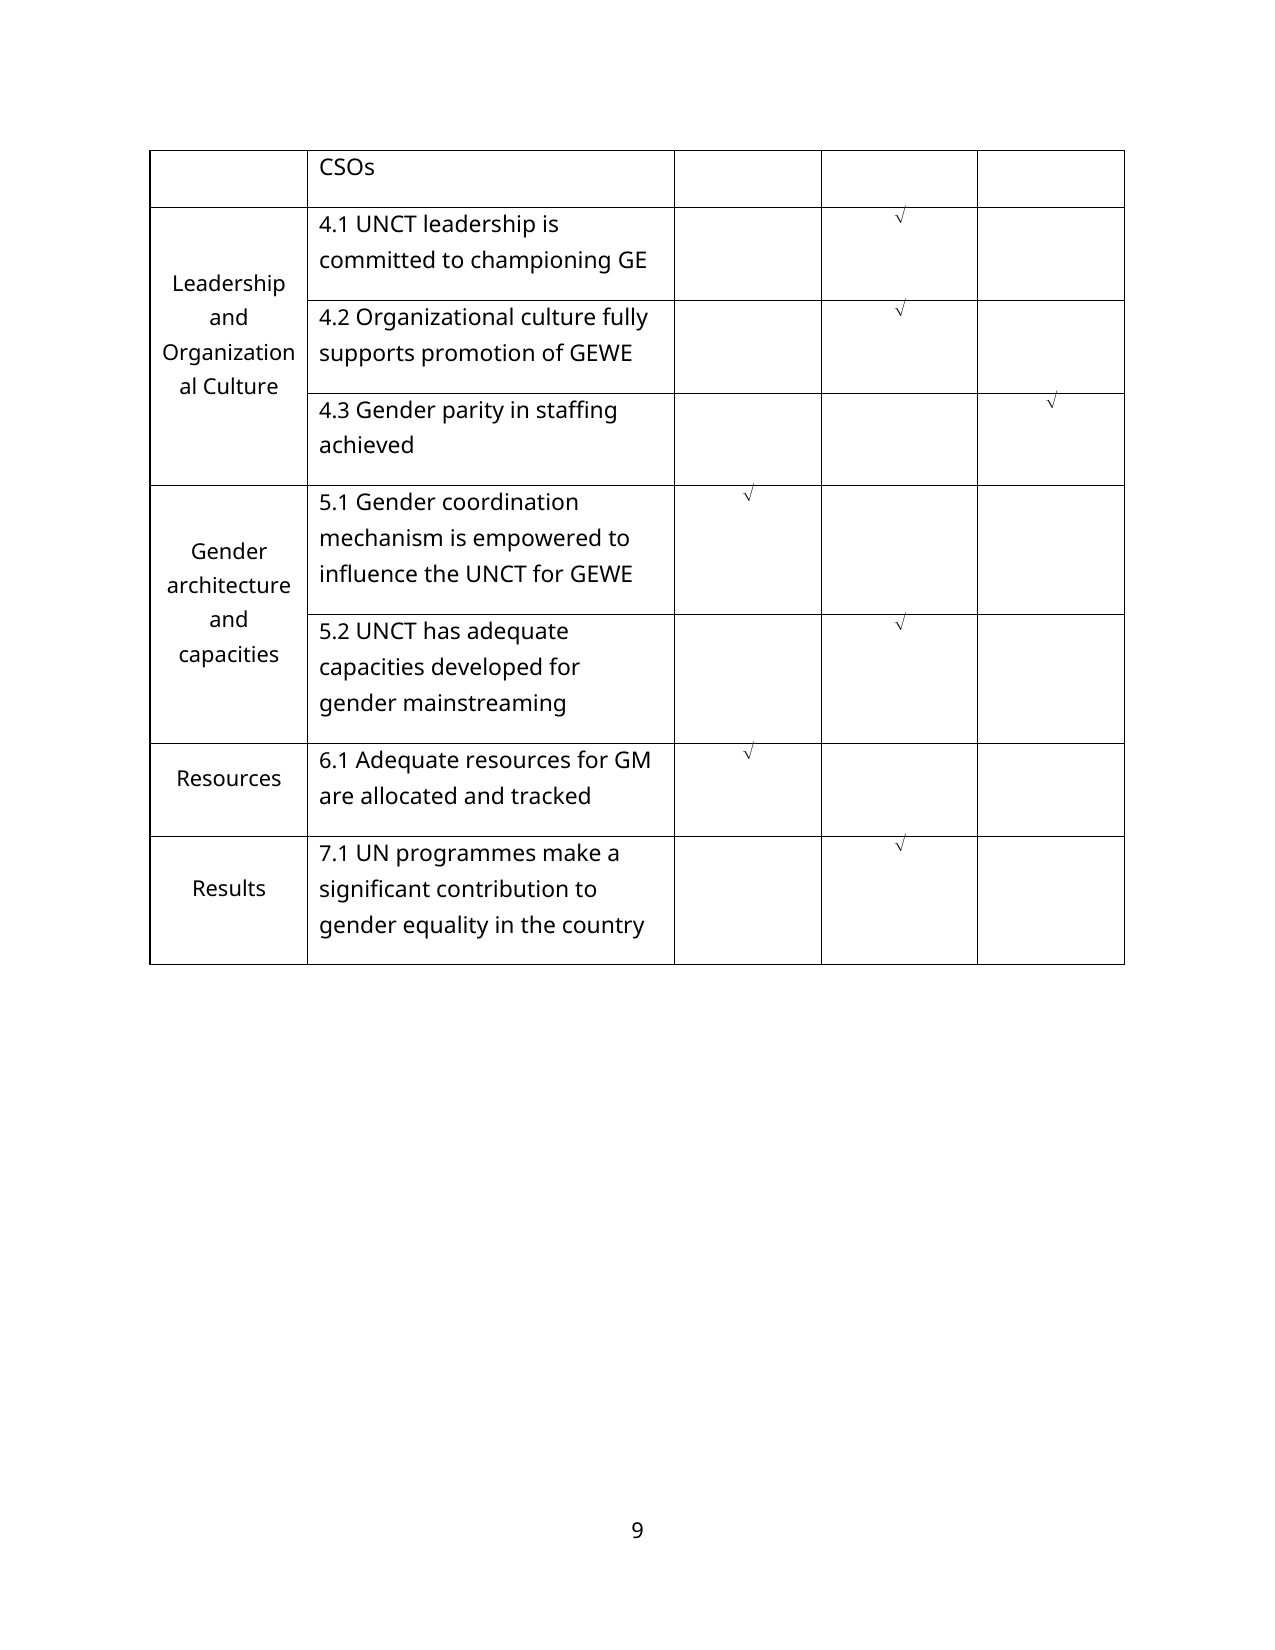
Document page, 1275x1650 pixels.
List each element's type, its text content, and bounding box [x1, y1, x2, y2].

table_cell Ö [822, 615, 977, 743]
table_cell [978, 744, 1124, 836]
table_cell [675, 394, 821, 485]
table_cell 6.1 Adequate resources for GM are allocated and tracked [308, 744, 674, 836]
table_cell 5.2 UNCT has adequate capacities developed for gender mainstreaming [308, 615, 674, 743]
table_cell [822, 486, 977, 614]
table_cell [675, 301, 821, 392]
table_cell [675, 208, 821, 300]
table_cell Ö [822, 301, 977, 392]
table_cell [978, 615, 1124, 743]
table_cell [978, 837, 1124, 964]
table_cell Ö [822, 837, 977, 964]
table_cell Ö [978, 151, 1124, 207]
table_cell 5.1 Gender coordination mechanism is empowered to influence the UNCT for GEWE [308, 486, 674, 614]
table_cell [822, 394, 977, 485]
table_cell Ö [675, 744, 821, 836]
table_cell 7.1 UN programmes make a significant contribution to gender equality in the country [308, 837, 674, 964]
table_cell [675, 151, 821, 207]
table_cell [675, 615, 821, 743]
table_cell Resources [151, 744, 307, 836]
table_cell Ö [675, 486, 821, 614]
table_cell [308, 151, 674, 207]
table_cell Results [151, 837, 307, 964]
table_cell 4.2 Organizational culture fully supports promotion of GEWE [308, 301, 674, 392]
table_cell 4.1 UNCT leadership is committed to championing GE [308, 208, 674, 300]
table_cell Leadership and Organizational Culture [151, 208, 307, 485]
table_cell [822, 744, 977, 836]
table_cell 4.3 Gender parity in staffing achieved [308, 394, 674, 485]
table_cell Gender architecture and capacities [151, 486, 307, 743]
table_cell [822, 151, 977, 207]
table_cell [978, 208, 1124, 300]
table_cell Ö [978, 394, 1124, 485]
table_cell [978, 486, 1124, 614]
table_cell [675, 837, 821, 964]
table_cell Ö [822, 208, 977, 300]
table_cell [978, 301, 1124, 392]
